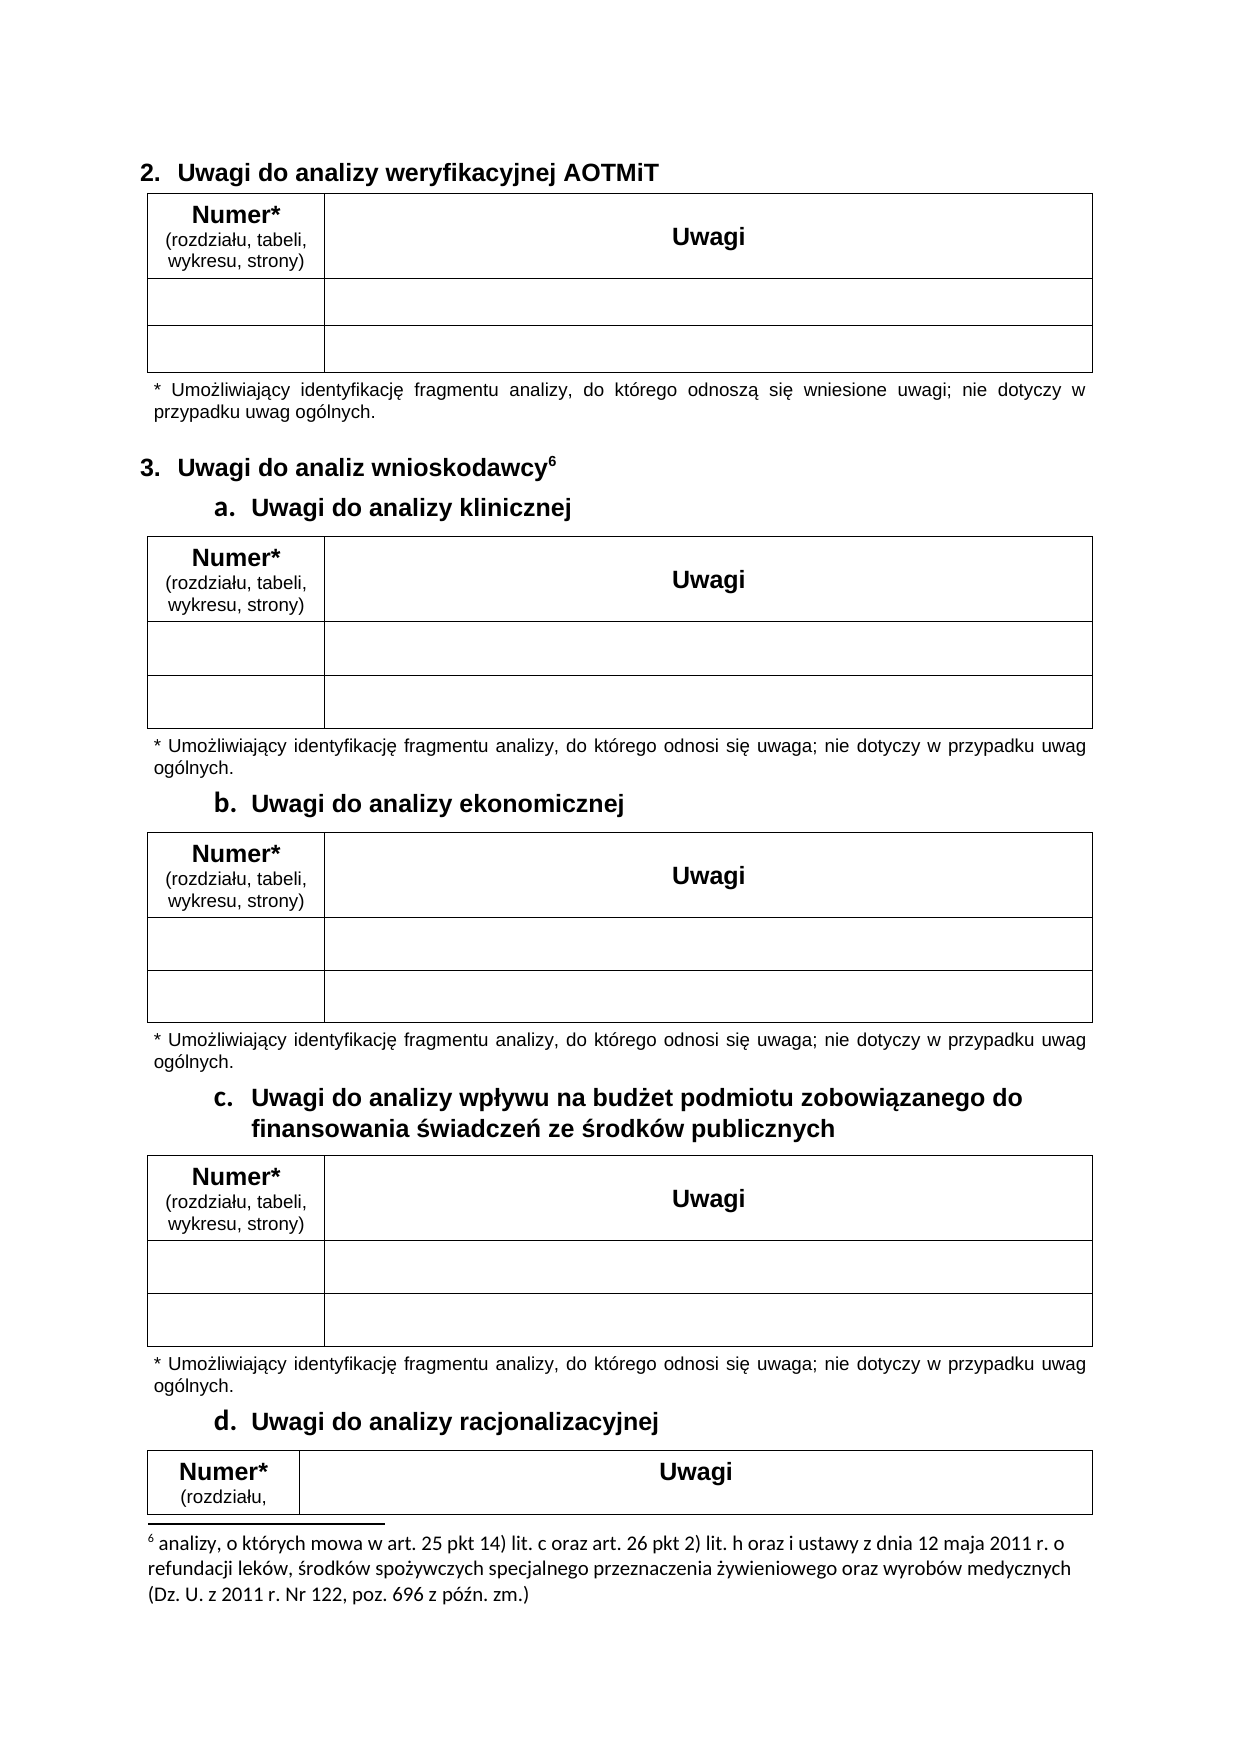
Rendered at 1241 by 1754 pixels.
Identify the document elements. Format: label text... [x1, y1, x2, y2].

table_cell [148, 1294, 324, 1346]
list Uwagi do analizy ekonomicznej [214, 784, 1093, 819]
table_cell [148, 1241, 324, 1293]
list Uwagi do analizy weryfikacyjnej AOTMiT [140, 158, 1093, 187]
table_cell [148, 1347, 1093, 1402]
table_header Uwagi [300, 1451, 1092, 1514]
table_cell [325, 918, 1092, 969]
table_header Numer* (rozdziału, tabeli, wykresu, strony) [148, 537, 324, 621]
table_header Uwagi [325, 194, 1092, 278]
table_header Uwagi [325, 537, 1092, 621]
table_cell * Umożliwiający identyfikację fragmentu analizy, do którego odnosi się uwaga; nie dotyczy w przypadku uwag ogólnych. [148, 1023, 1093, 1078]
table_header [148, 1451, 299, 1514]
table_cell [325, 622, 1092, 674]
table_cell [148, 326, 324, 372]
table_header Numer* (rozdziału, tabeli, wykresu, strony) [148, 833, 324, 917]
table_cell [148, 971, 324, 1022]
table_cell [325, 279, 1092, 325]
table_cell [148, 918, 324, 969]
table_cell [148, 279, 324, 325]
table_cell [148, 622, 324, 674]
list Uwagi do analiz wnioskodawcy [140, 453, 1093, 482]
table_cell [325, 1294, 1092, 1346]
list Uwagi do analizy wpływu na budżet podmiotu zobowiązanego do finansowania świadczeń ze środków publicznych [214, 1078, 1093, 1142]
table_cell * Umożliwiający identyfikację fragmentu analizy, do którego odnoszą się wniesione uwagi; nie dotyczy w przypadku uwag ogólnych. [148, 373, 1093, 428]
table_header Numer* (rozdziału, tabeli, wykresu, strony) [148, 1156, 324, 1240]
table_header Uwagi [325, 1156, 1092, 1240]
table_cell [325, 326, 1092, 372]
table_cell [325, 676, 1092, 728]
list Uwagi do analizy klinicznej [214, 488, 1093, 524]
table_header Uwagi [325, 833, 1092, 917]
table_cell * Umożliwiający identyfikację fragmentu analizy, do którego odnosi się uwaga; nie dotyczy w przypadku uwag ogólnych. [148, 729, 1093, 784]
table_cell [325, 971, 1092, 1022]
list Uwagi do analizy racjonalizacyjnej [214, 1402, 1093, 1438]
table_header Numer* (rozdziału, tabeli, wykresu, strony) [148, 194, 324, 278]
table_cell [325, 1241, 1092, 1293]
table_cell [148, 676, 324, 728]
